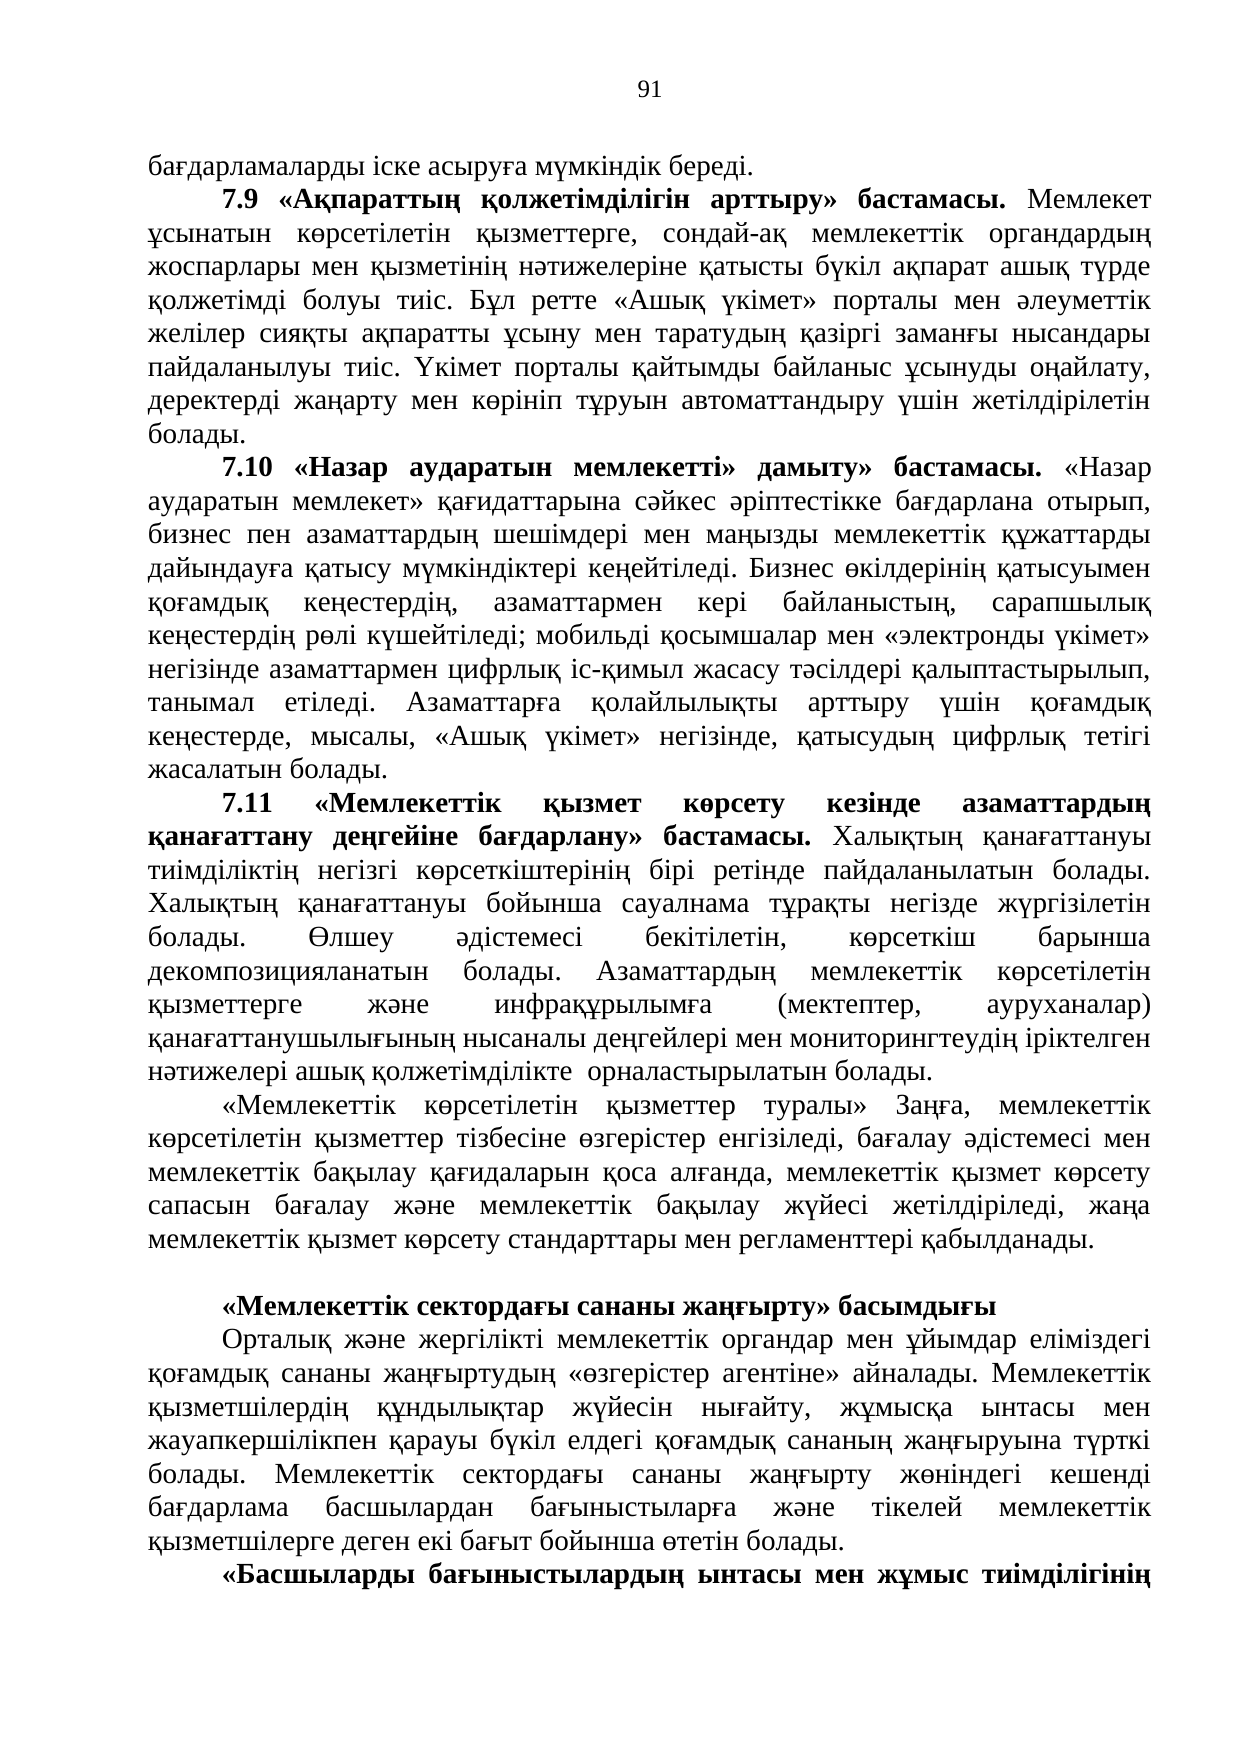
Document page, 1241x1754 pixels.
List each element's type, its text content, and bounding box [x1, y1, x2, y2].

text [148, 1556, 1152, 1590]
text 7.9 «Ақпараттың қолжетімділігін арттыру» бастамасы. Мемлекет ұсынатын көрсетілетін қызметтерге, сондай-ақ мемлекеттік органдардың жоспарлары мен қызметінің нәтижелеріне қатысты бүкіл ақпарат ашық түрде қолжетімді болуы тиіс. Бұл ретте «Ашық үкімет» порталы мен әлеуметтік желілер сияқты ақпаратты ұсыну мен таратудың қазіргі заманғы нысандары пайдаланылуы тиіс. Үкімет порталы қайтымды байланыс ұсынуды оңайлату, деректерді жаңарту мен көрініп тұруын автоматтандыру үшін жетілдірілетін болады. [148, 181, 1152, 449]
text Орталық және жергілікті мемлекеттік органдар мен ұйымдар еліміздегі қоғамдық сананы жаңғыртудың «өзгерістер агентіне» айналады. Мемлекеттік қызметшілердің құндылықтар жүйесін нығайту, жұмысқа ынтасы мен жауапкершілікпен қарауы бүкіл елдегі қоғамдық сананың жаңғыруына түрткі болады. Мемлекеттік сектордағы сананы жаңғырту жөніндегі кешенді бағдарлама басшылардан бағыныстыларға және тікелей мемлекеттік қызметшілерге деген екі бағыт бойынша өтетін болады. [148, 1322, 1152, 1556]
text 7.11 «Мемлекеттік қызмет көрсету кезінде азаматтардың қанағаттану деңгейіне бағдарлану» бастамасы. Халықтың қанағаттануы тиімділіктің негізгі көрсеткіштерінің бірі ретінде пайдаланылатын болады. Халықтың қанағаттануы бойынша сауалнама тұрақты негізде жүргізілетін болады. Өлшеу әдістемесі бекітілетін, көрсеткіш барынша декомпозицияланатын болады. Азаматтардың мемлекеттік көрсетілетін қызметтерге және инфрақұрылымға (мектептер, ауруханалар) қанағаттанушылығының нысаналы деңгейлері мен мониторингтеудің іріктелген нәтижелері ашық қолжетімділікте орналастырылатын болады. [148, 785, 1152, 1087]
text «Мемлекеттік көрсетілетін қызметтер туралы» Заңға, мемлекеттік көрсетілетін қызметтер тізбесіне өзгерістер енгізіледі, бағалау әдістемесі мен мемлекеттік бақылау қағидаларын қоса алғанда, мемлекеттік қызмет көрсету сапасын бағалау және мемлекеттік бақылау жүйесі жетілдіріледі, жаңа мемлекеттік қызмет көрсету стандарттары мен регламенттері қабылданады. [148, 1087, 1152, 1254]
text «Мемлекеттік сектордағы сананы жаңғырту» басымдығы [148, 1288, 1152, 1322]
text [148, 148, 1152, 181]
text 7.10 «Назар аударатын мемлекетті» дамыту» бастамасы. «Назар аударатын мемлекет» қағидаттарына сәйкес әріптестікке бағдарлана отырып, бизнес пен азаматтардың шешімдері мен маңызды мемлекеттік құжаттарды дайындауға қатысу мүмкіндіктері кеңейтіледі. Бизнес өкілдерінің қатысуымен қоғамдық кеңестердің, азаматтармен кері байланыстың, сарапшылық кеңестердің рөлі күшейтіледі; мобильді қосымшалар мен «электронды үкімет» негізінде азаматтармен цифрлық іс-қимыл жасасу тәсілдері қалыптастырылып, танымал етіледі. Азаматтарға қолайлылықты арттыру үшін қоғамдық кеңестерде, мысалы, «Ашық үкімет» негізінде, қатысудың цифрлық тетігі жасалатын болады. [148, 449, 1152, 785]
